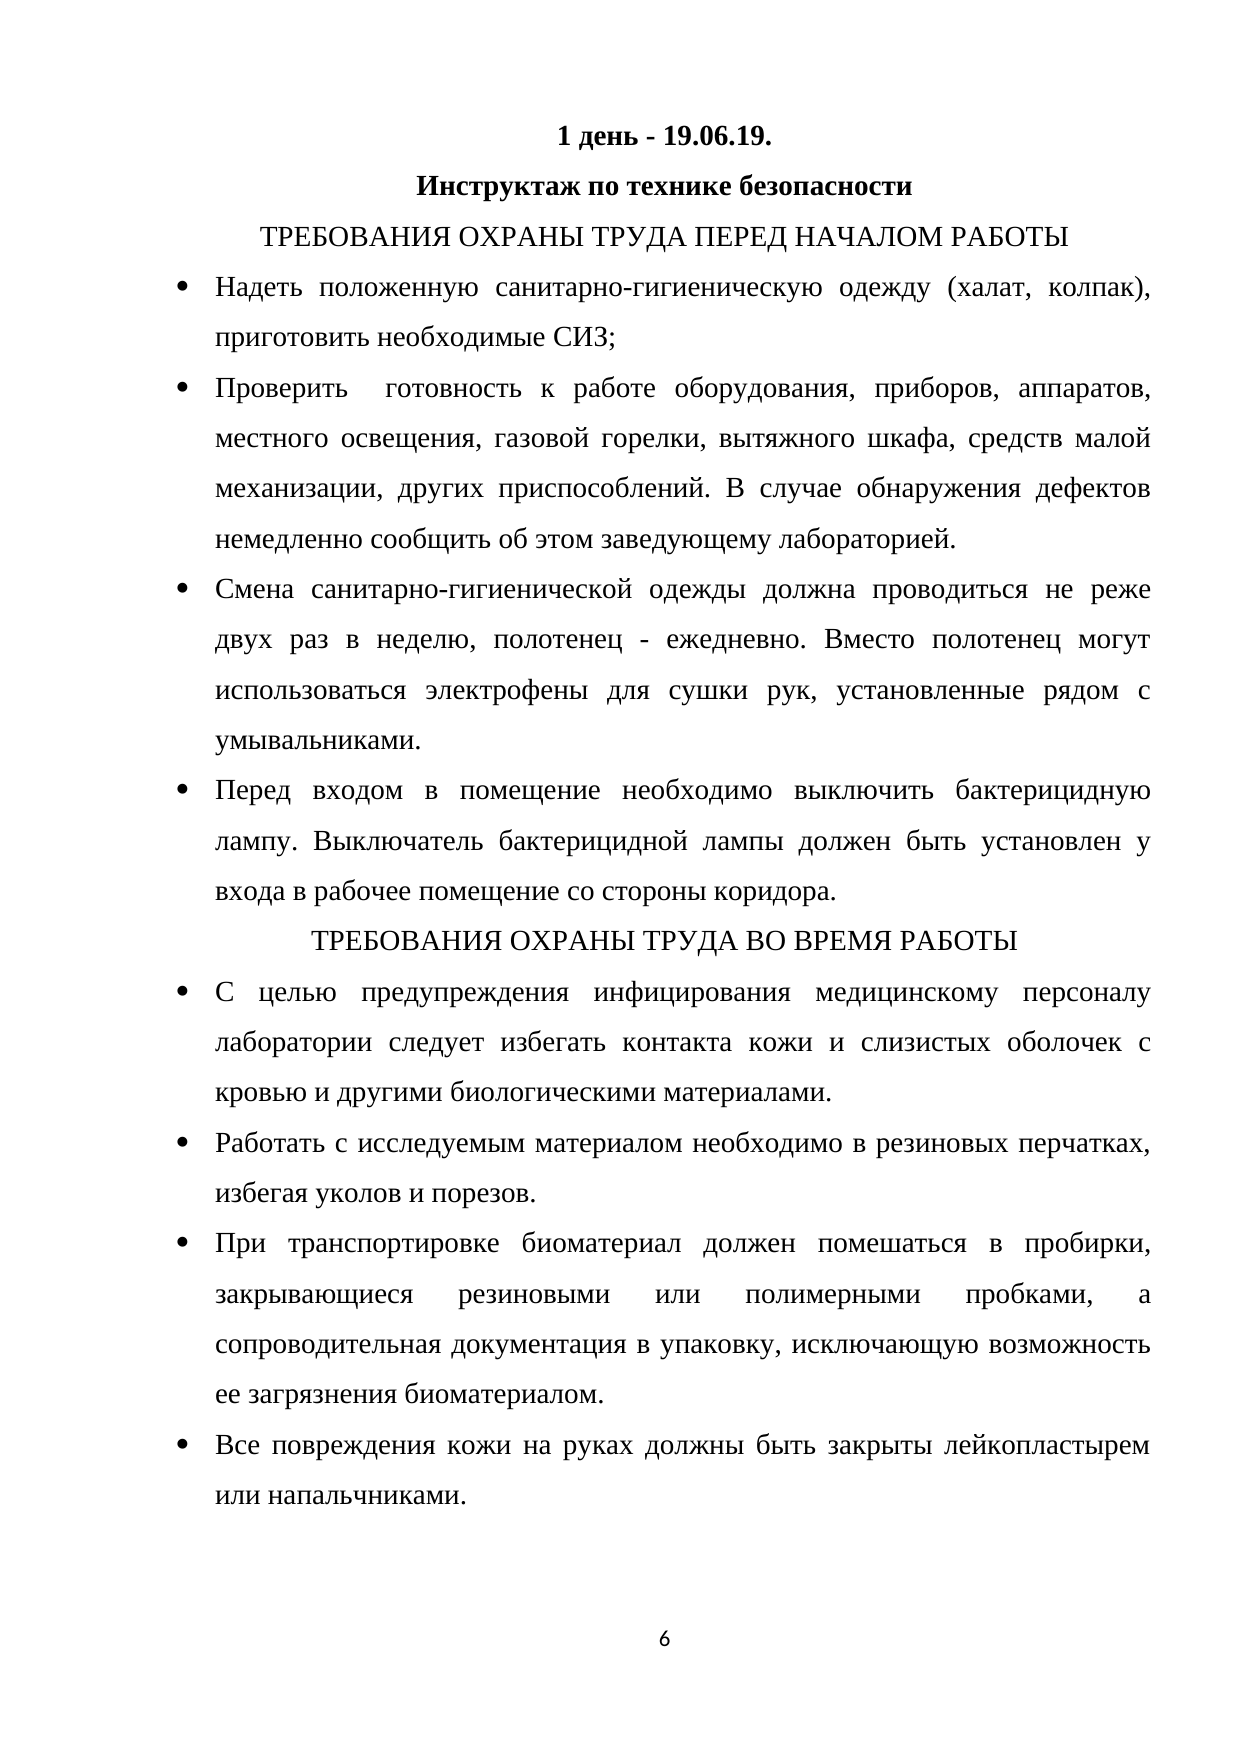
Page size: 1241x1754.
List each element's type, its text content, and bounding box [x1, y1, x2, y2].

list При транспортировке биоматериал должен помешаться в пробирки, закрывающиеся резиновыми или полимерными пробками, а сопроводительная документация в упаковку, исключающую возможность ее загрязнения биоматериалом. [177, 1226, 1152, 1410]
text ТРЕБОВАНИЯ ОХРАНЫ ТРУДА ПЕРЕД НАЧАЛОМ РАБОТЫ [177, 219, 1152, 252]
list Перед входом в помещение необходимо выключить бактерицидную лампу. Выключатель бактерицидной лампы должен быть установлен у входа в рабочее помещение со стороны коридора. [177, 772, 1152, 907]
text 1 день - 19.06.19. [177, 118, 1152, 152]
list Смена санитарно-гигиенической одежды должна проводиться не реже двух раз в неделю, полотенец - ежедневно. Вместо полотенец могут использоваться электрофены для сушки рук, установленные рядом с умывальниками. [177, 571, 1152, 756]
list Надеть положенную санитарно-гигиеническую одежду (халат, колпак), приготовить необходимые СИЗ; [177, 269, 1152, 353]
text Инструктаж по технике безопасности [177, 168, 1152, 202]
list Работать с исследуемым материалом необходимо в резиновых перчатках, избегая уколов и порезов. [177, 1125, 1152, 1209]
list Проверить готовность к работе оборудования, приборов, аппаратов, местного освещения, газовой горелки, вытяжного шкафа, средств малой механизации, других приспособлений. В случае обнаружения дефектов немедленно сообщить об этом заведующему лабораторией. [177, 370, 1152, 554]
text ТРЕБОВАНИЯ ОХРАНЫ ТРУДА ВО ВРЕМЯ РАБОТЫ [177, 923, 1152, 957]
list Все повреждения кожи на руках должны быть закрыты лейкопластырем или напальчниками. [177, 1427, 1152, 1511]
list С целью предупреждения инфицирования медицинскому персоналу лаборатории следует избегать контакта кожи и слизистых оболочек с кровью и другими биологическими материалами. [177, 974, 1152, 1108]
